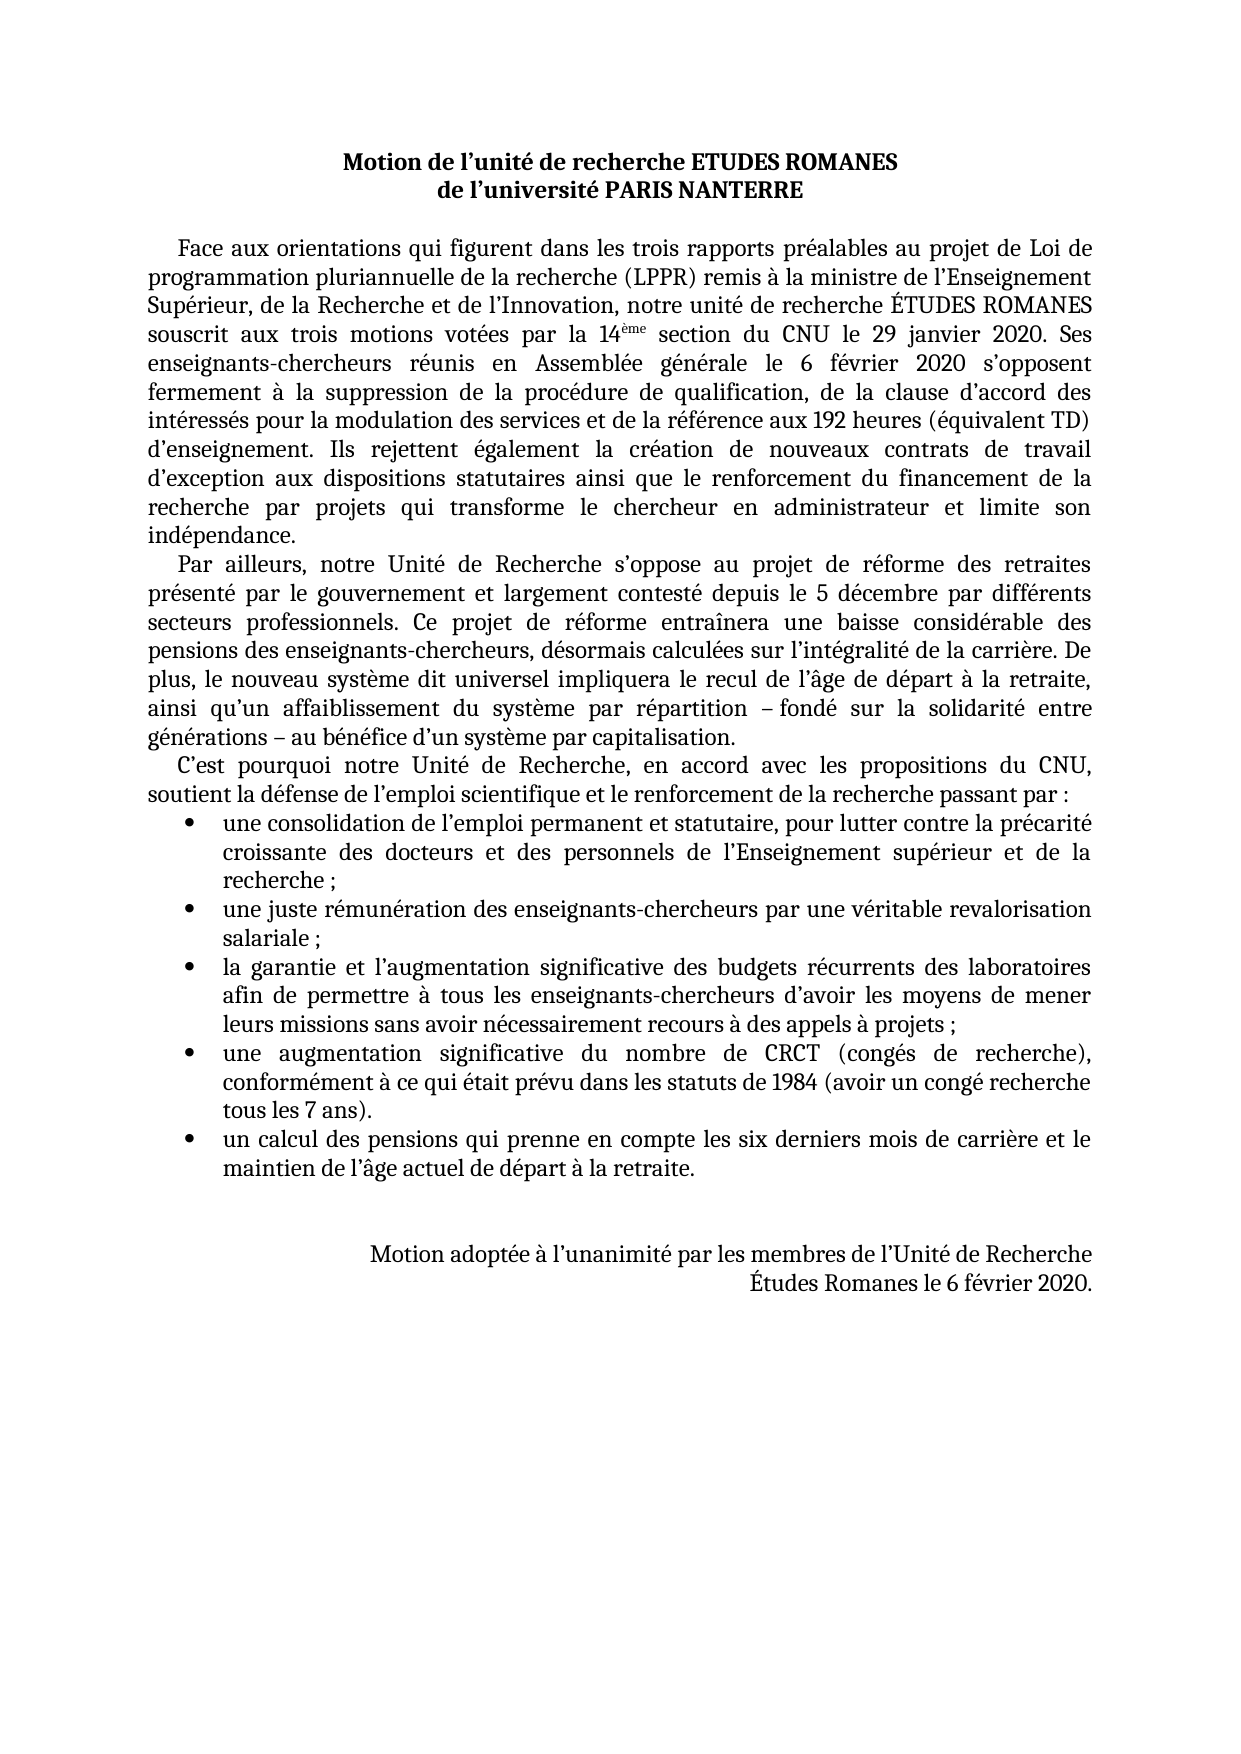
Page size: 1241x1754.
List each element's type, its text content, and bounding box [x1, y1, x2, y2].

list une augmentation significative du nombre de CRCT (congés de recherche), conformément à ce qui était prévu dans les statuts de 1984 (avoir un congé recherche tous les 7 ans). [185, 1039, 1093, 1125]
text de l’université PARIS NANTERRE [148, 176, 1093, 205]
list un calcul des pensions qui prenne en compte les six derniers mois de carrière et le maintien de l’âge actuel de départ à la retraite. [185, 1125, 1093, 1183]
text Études Romanes le 6 février 2020. [148, 1269, 1093, 1298]
list une juste rémunération des enseignants-chercheurs par une véritable revalorisation salariale ; [185, 895, 1093, 953]
text Motion adoptée à l’unanimité par les membres de l’Unité de Recherche [148, 1240, 1093, 1269]
text Face aux orientations qui figurent dans les trois rapports préalables au projet de Loi de programmation pluriannuelle de la recherche (LPPR) remis à la ministre de l’Enseignement Supérieur, de la Recherche et de l’Innovation, notre unité de recherche ÉTUDES ROMANES souscrit aux trois motions votées par la 14ème section du CNU le 29 janvier 2020. Ses enseignants-chercheurs réunis en Assemblée générale le 6 février 2020 s’opposent fermement à la suppression de la procédure de qualification, de la clause d’accord des intéressés pour la modulation des services et de la référence aux 192 heures (équivalent TD) d’enseignement. Ils rejettent également la création de nouveaux contrats de travail d’exception aux dispositions statutaires ainsi que le renforcement du financement de la recherche par projets qui transforme le chercheur en administrateur et limite son indépendance. [148, 234, 1093, 550]
list la garantie et l’augmentation significative des budgets récurrents des laboratoires afin de permettre à tous les enseignants-chercheurs d’avoir les moyens de mener leurs missions sans avoir nécessairement recours à des appels à projets ; [185, 953, 1093, 1039]
text C’est pourquoi notre Unité de Recherche, en accord avec les propositions du CNU, soutient la défense de l’emploi scientifique et le renforcement de la recherche passant par : [148, 751, 1093, 809]
list une consolidation de l’emploi permanent et statutaire, pour lutter contre la précarité croissante des docteurs et des personnels de l’Enseignement supérieur et de la recherche ; [185, 809, 1093, 895]
text Motion de l’unité de recherche ETUDES ROMANES [148, 148, 1093, 176]
text Par ailleurs, notre Unité de Recherche s’oppose au projet de réforme des retraites présenté par le gouvernement et largement contesté depuis le 5 décembre par différents secteurs professionnels. Ce projet de réforme entraînera une baisse considérable des pensions des enseignants-chercheurs, désormais calculées sur l’intégralité de la carrière. De plus, le nouveau système dit universel impliquera le recul de l’âge de départ à la retraite, ainsi qu’un affaiblissement du système par répartition – fondé sur la solidarité entre générations – au bénéfice d’un système par capitalisation. [148, 550, 1093, 751]
